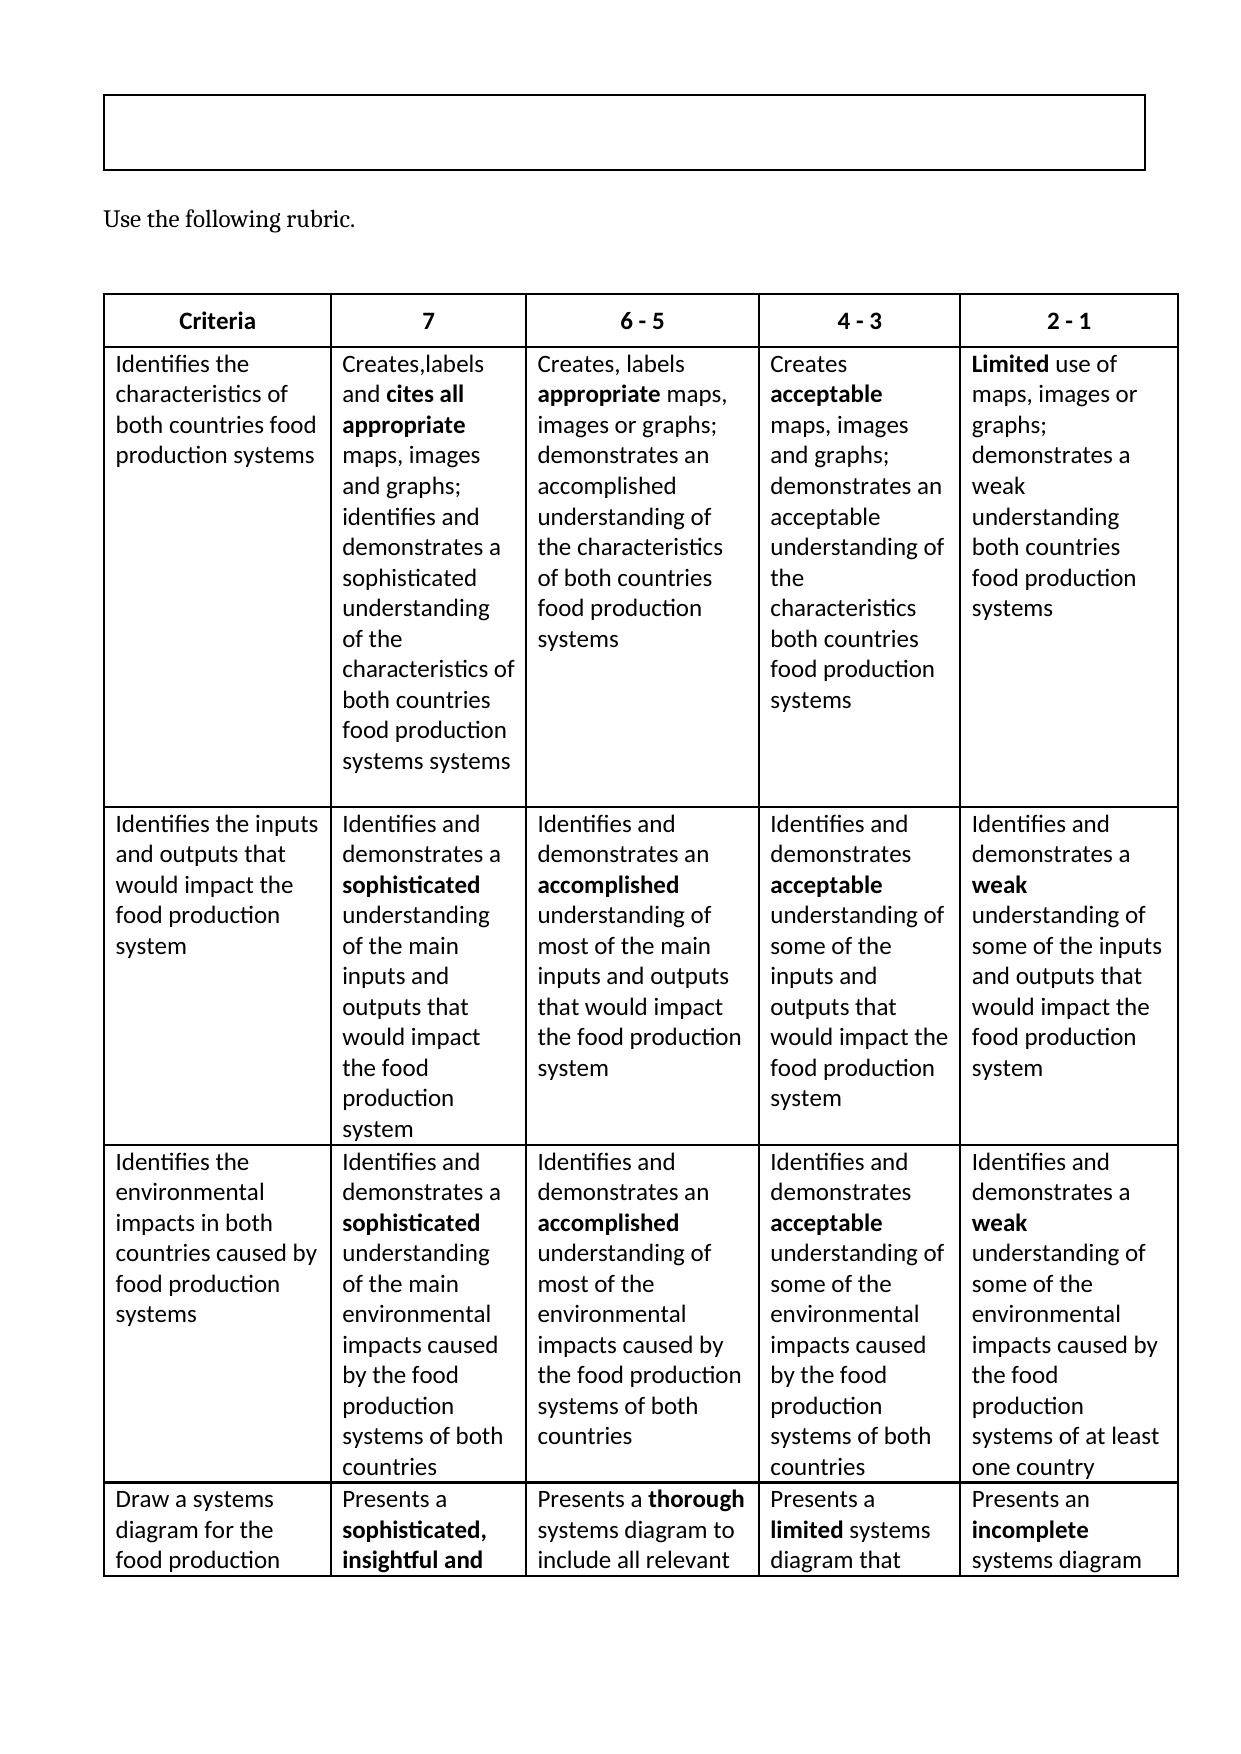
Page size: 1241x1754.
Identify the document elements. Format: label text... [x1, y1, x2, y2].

table_cell Identifies and demonstrates acceptable understanding of some of the environmental impacts caused by the food production systems of both countries [760, 1146, 959, 1481]
table_cell Identifies and demonstrates an accomplished understanding of most of the main inputs and outputs that would impact the food production system [527, 808, 758, 1144]
table_cell Identifies and demonstrates a weak understanding of some of the inputs and outputs that would impact the food production system [961, 808, 1177, 1144]
table_cell Identifies the environmental impacts in both countries caused by food production systems [105, 1146, 330, 1481]
table_cell Identifies the characteristics of both countries food production systems [105, 348, 330, 806]
table_header Criteria [105, 295, 330, 346]
table_cell Identifies and demonstrates acceptable understanding of some of the inputs and outputs that would impact the food production system [760, 808, 959, 1144]
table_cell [961, 1484, 1177, 1575]
text Use the following rubric. [103, 204, 1145, 233]
table_header 4 - 3 [760, 295, 959, 346]
table_cell Identifies and demonstrates an accomplished understanding of most of the environmental impacts caused by the food production systems of both countries [527, 1146, 758, 1481]
table_cell Identifies and demonstrates a sophisticated understanding of the main environmental impacts caused by the food production systems of both countries [332, 1146, 525, 1481]
table_cell Identifies and demonstrates a sophisticated understanding of the main inputs and outputs that would impact the food production system [332, 808, 525, 1144]
table_cell Creates,labels and cites all appropriate maps, images and graphs; identifies and demonstrates a sophisticated understanding of the characteristics of both countries food production systems systems [332, 348, 525, 806]
table_cell Identifies the inputs and outputs that would impact the food production system [105, 808, 330, 1144]
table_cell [527, 1484, 758, 1575]
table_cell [760, 1484, 959, 1575]
table_header 2 - 1 [961, 295, 1177, 346]
table_cell Identifies and demonstrates a weak understanding of some of the environmental impacts caused by the food production systems of at least one country [961, 1146, 1177, 1481]
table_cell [105, 96, 1144, 169]
table_cell Limited use of maps, images or graphs; demonstrates a weak understanding both countries food production systems [961, 348, 1177, 806]
table_header 7 [332, 295, 525, 346]
table_cell Creates acceptable maps, images and graphs; demonstrates an acceptable understanding of the characteristics both countries food production systems [760, 348, 959, 806]
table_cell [332, 1484, 525, 1575]
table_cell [105, 1484, 330, 1575]
table_header 6 - 5 [527, 295, 758, 346]
table_cell Creates, labels appropriate maps, images or graphs; demonstrates an accomplished understanding of the characteristics of both countries food production systems [527, 348, 758, 806]
